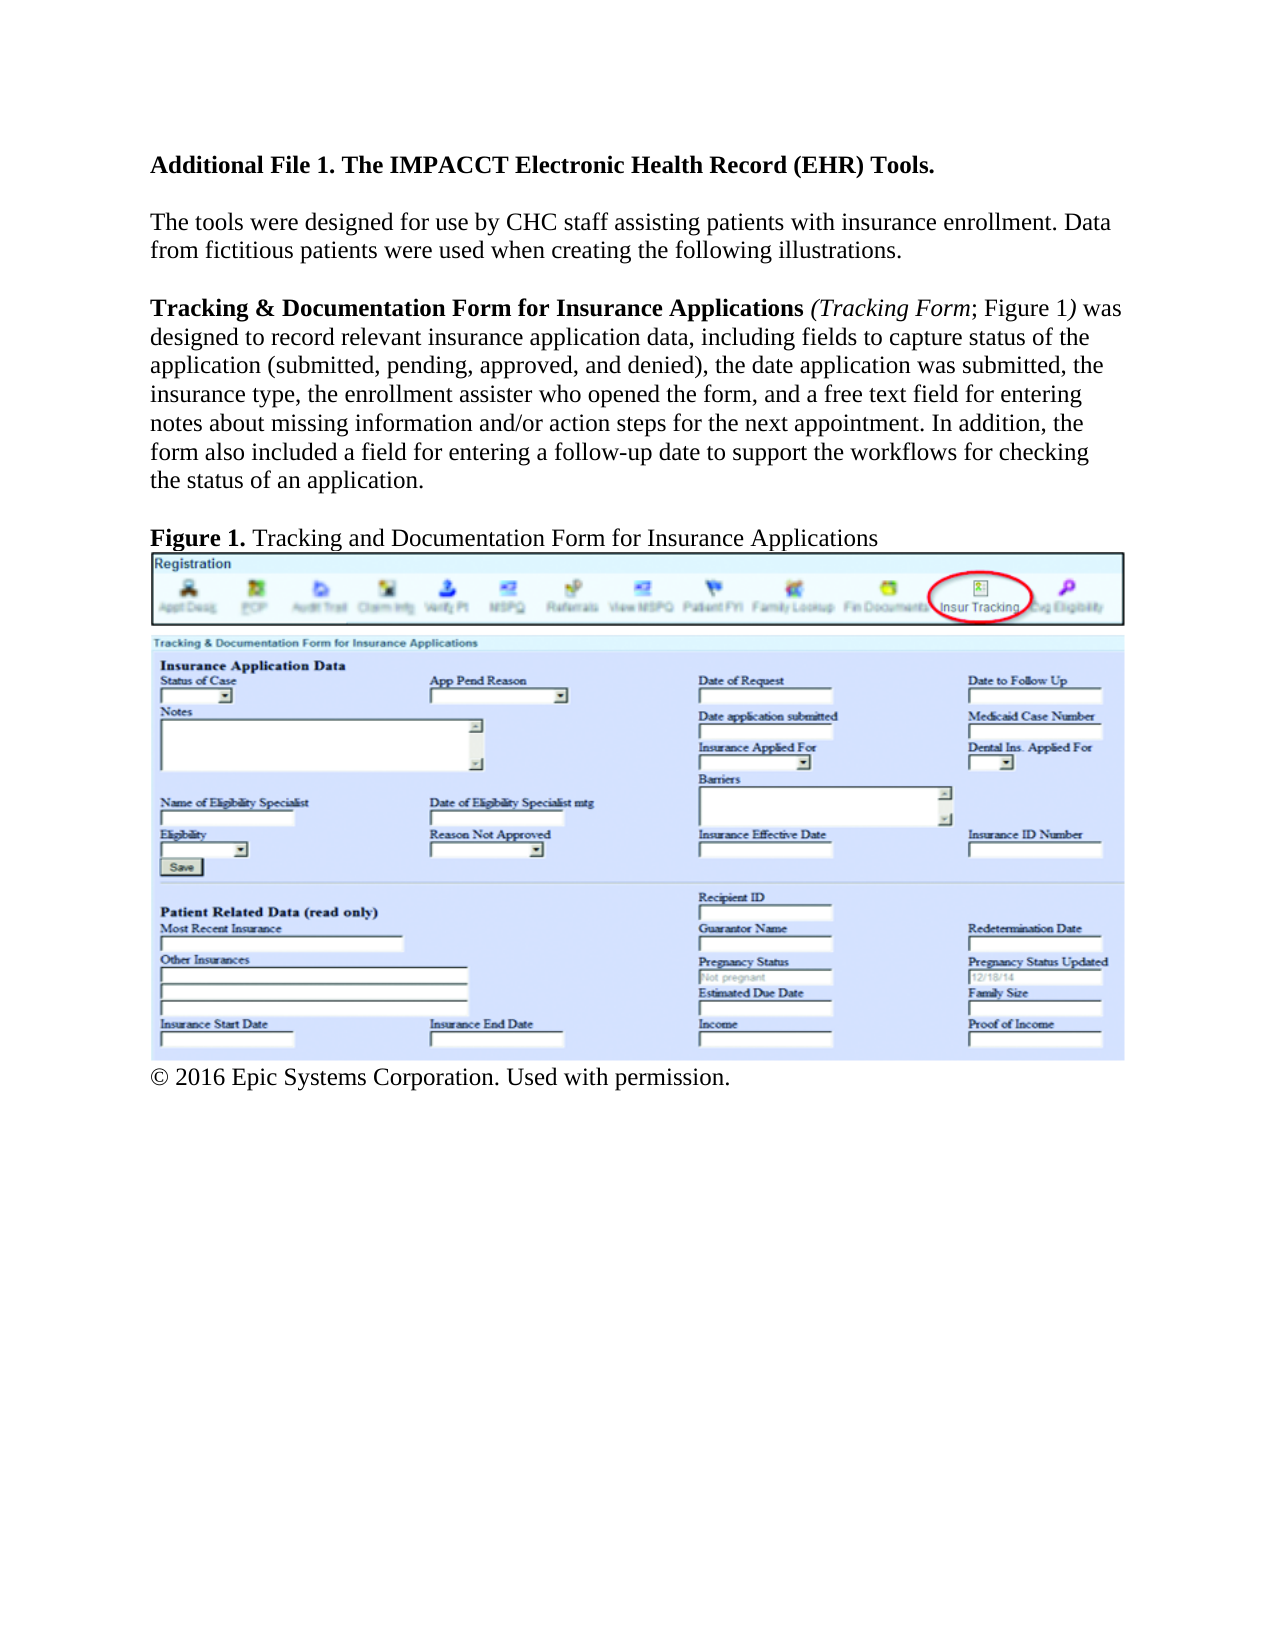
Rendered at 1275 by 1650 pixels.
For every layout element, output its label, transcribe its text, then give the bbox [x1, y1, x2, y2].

text © 2016 Epic Systems Corporation. Used with permission. [150, 1062, 1125, 1091]
text Tracking & Documentation Form for Insurance Applications (Tracking Form; Figure 1) was designed to record relevant insurance application data, including fields to capture status of the application (submitted, pending, approved, and denied), the date application was submitted, the insurance type, the enrollment assister who opened the form, and a free text field for entering notes about missing information and/or action steps for the next appointment. In addition, the form also included a field for entering a follow-up date to support the workflows for checking the status of an application. [150, 293, 1125, 494]
text The tools were designed for use by CHC staff assisting patients with insurance enrollment. Data from fictitious patients were used when creating the following illustrations. [150, 207, 1125, 264]
picture [150, 551, 1125, 1062]
text Additional File 1. The IMPACCT Electronic Health Record (EHR) Tools. [150, 150, 1125, 179]
list Figure 1. Tracking and Documentation Form for Insurance Applications [150, 523, 1125, 551]
